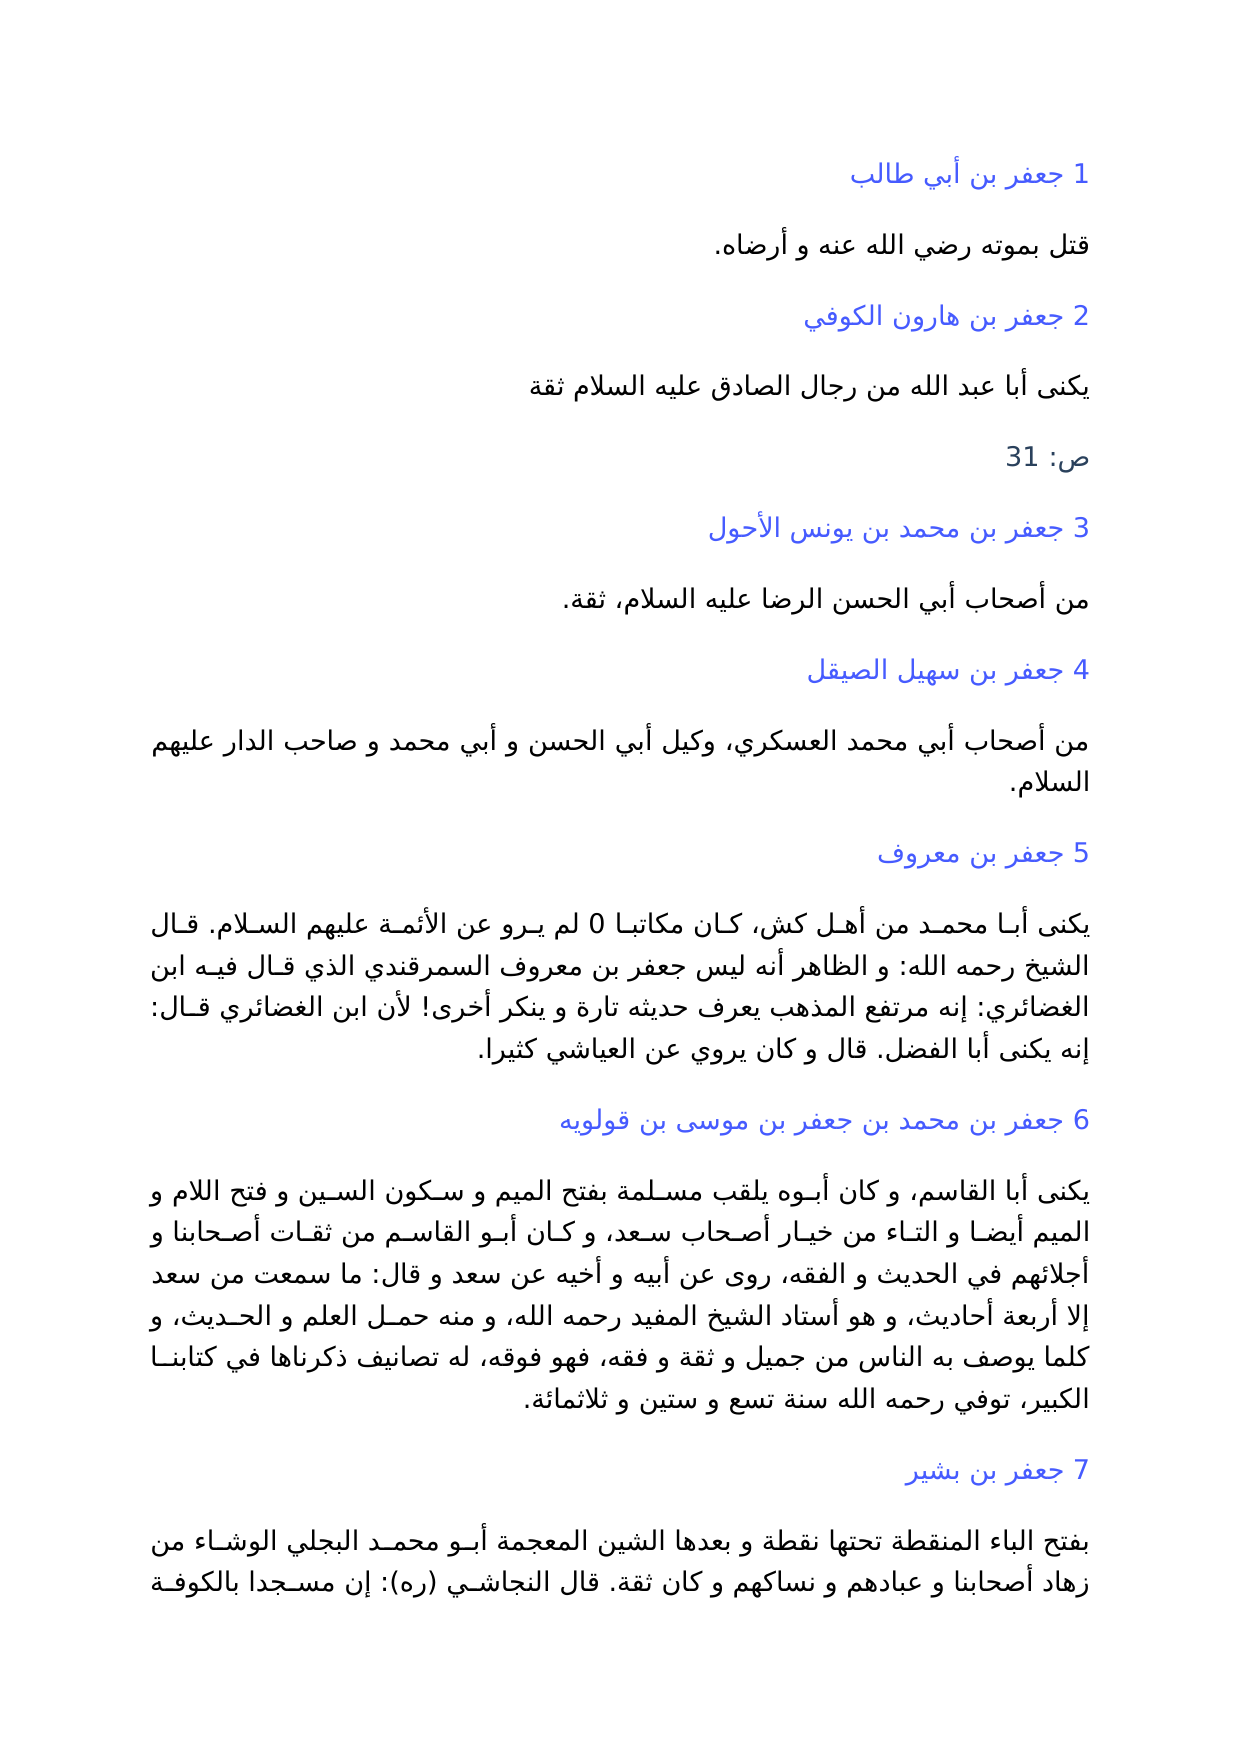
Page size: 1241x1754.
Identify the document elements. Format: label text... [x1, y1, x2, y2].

text 5 جعفر بن معروف‏ [150, 829, 1090, 871]
text 2 جعفر بن هارون الكوفي‏ [150, 292, 1090, 333]
text 3 جعفر بن محمد بن يونس الأحول‏ [150, 504, 1090, 546]
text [150, 1517, 1090, 1600]
text 6 جعفر بن محمد بن جعفر بن موسى بن قولويه‏ [150, 1096, 1090, 1137]
text 1 جعفر بن أبي طالب‏ [150, 150, 1090, 192]
text من أصحاب أبي الحسن الرضا عليه السلام، ثقة. [150, 575, 1090, 617]
text 4 جعفر بن سهيل الصيقل‏ [150, 646, 1090, 687]
text يكنى أبا محمد من أهل كش، كان مكاتبا 0 لم يرو عن الأئمة عليهم السلام. قال الشيخ رحمه الله: و الظاهر أنه ليس جعفر بن معروف السمرقندي الذي قال فيه ابن الغضائري: إنه مرتفع المذهب يعرف حديثه تارة و ينكر أخرى! لأن ابن الغضائري قال: إنه يكنى أبا الفضل. قال و كان يروي عن العياشي كثيرا. [150, 900, 1090, 1067]
text يكنى أبا عبد الله من رجال الصادق عليه السلام ثقة [150, 362, 1090, 404]
text 7 جعفر بن بشير [150, 1446, 1090, 1487]
text يكنى أبا القاسم، و كان أبوه يلقب مسلمة بفتح الميم و سكون السين و فتح اللام و الميم أيضا و التاء من خيار أصحاب سعد، و كان أبو القاسم من ثقات أصحابنا و أجلائهم في الحديث و الفقه، روى عن أبيه و أخيه عن سعد و قال: ما سمعت من سعد إلا أربعة أحاديث، و هو أستاد الشيخ المفيد رحمه الله، و منه حمل العلم و الحديث، و كلما يوصف به الناس من جميل و ثقة و فقه، فهو فوقه، له تصانيف ذكرناها في كتابنا الكبير، توفي رحمه الله سنة تسع و ستين و ثلاثمائة. [150, 1167, 1090, 1417]
text من أصحاب أبي محمد العسكري، وكيل أبي الحسن و أبي محمد و صاحب الدار عليهم السلام. [150, 717, 1090, 800]
text ص: 31 [150, 433, 1090, 475]
text قتل بموته رضي الله عنه و أرضاه. [150, 221, 1090, 262]
